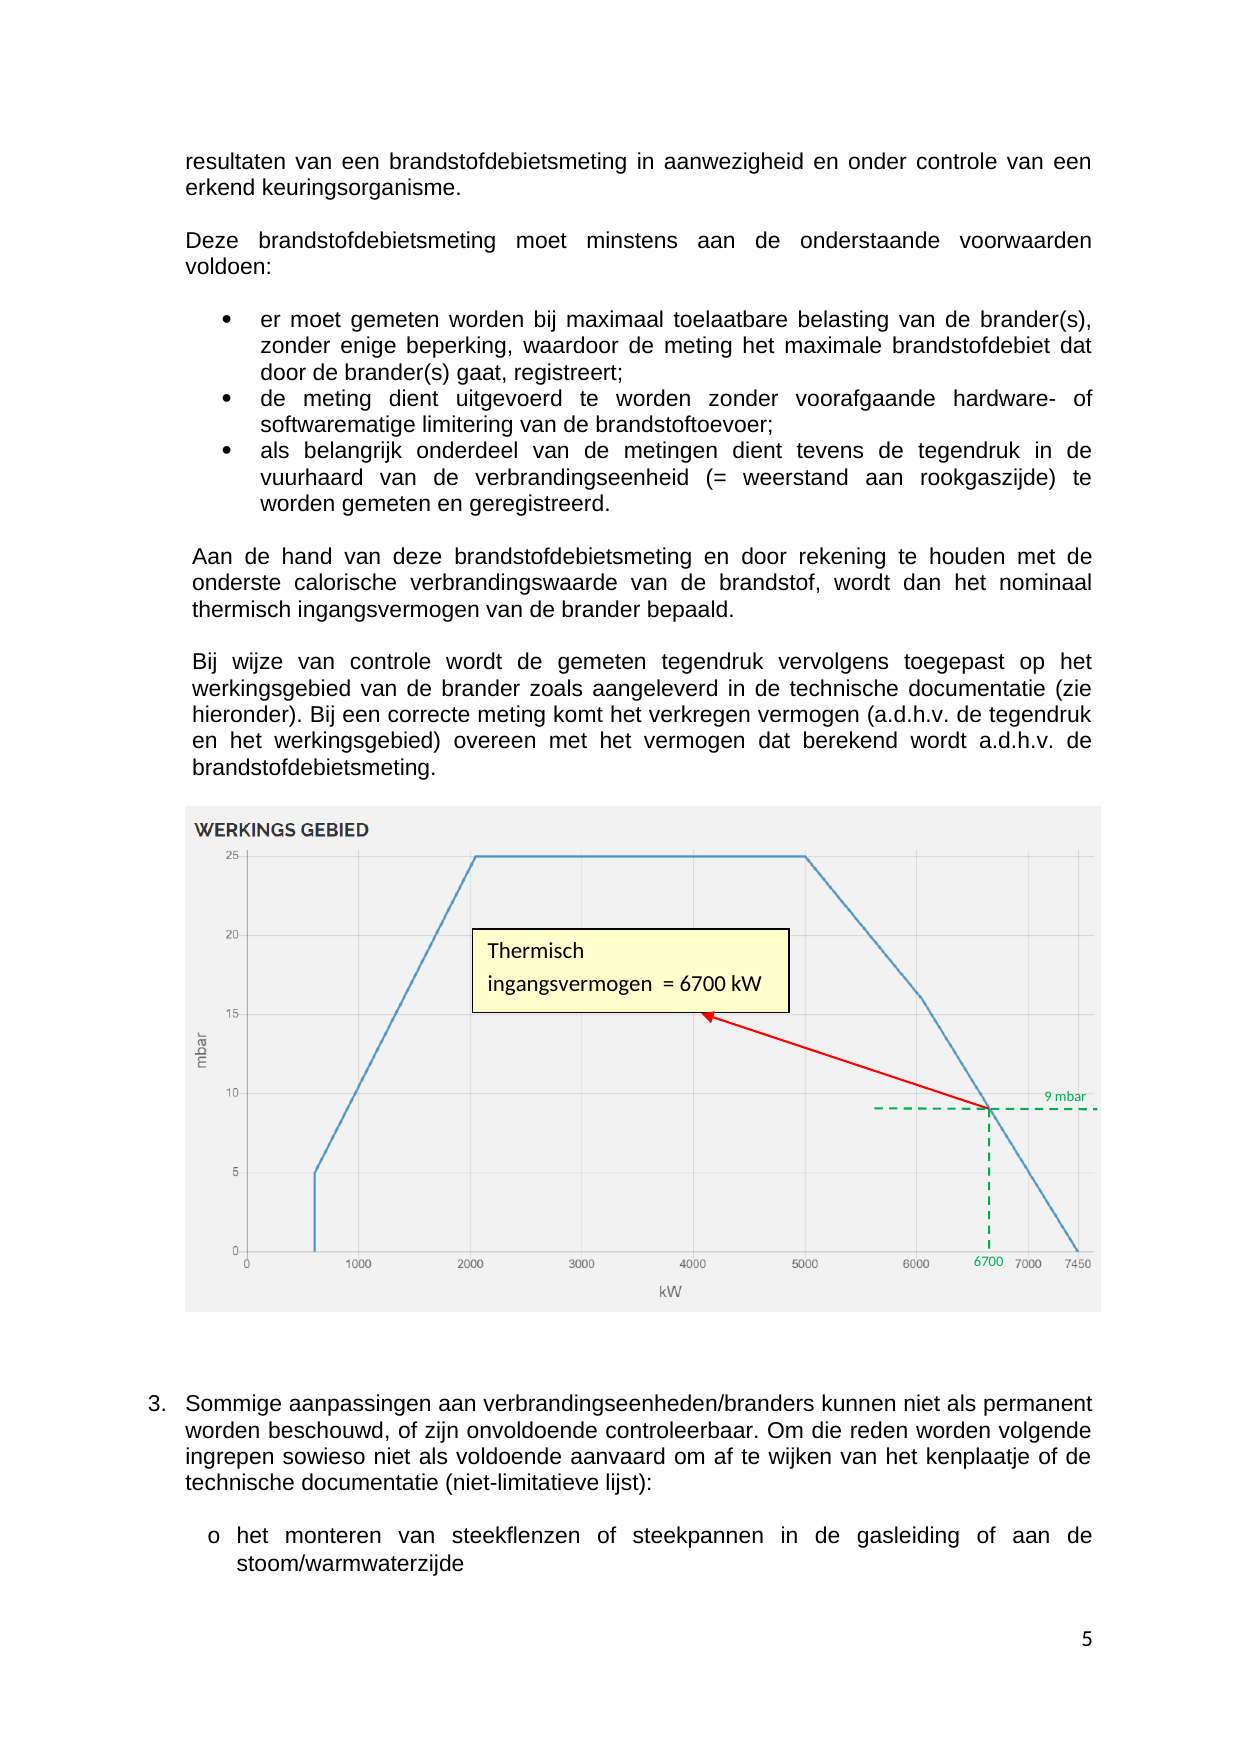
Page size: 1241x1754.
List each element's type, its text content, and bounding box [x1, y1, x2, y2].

list de meting dient uitgevoerd te worden zonder voorafgaande hardware- of softwarematige limitering van de brandstoftoevoer; [223, 385, 1093, 437]
list Sommige aanpassingen aan verbrandingseenheden/branders kunnen niet als permanent worden beschouwd, of zijn onvoldoende controleerbaar. Om die reden worden volgende ingrepen sowieso niet als voldoende aanvaard om af te wijken van het kenplaatje of de technische documentatie (niet-limitatieve lijst): [148, 1390, 1093, 1496]
list als belangrijk onderdeel van de metingen dient tevens de tegendruk in de vuurhaard van de verbrandingseenheid (= weerstand aan rookgaszijde) te worden gemeten en geregistreerd. [223, 437, 1093, 517]
list er moet gemeten worden bij maximaal toelaatbare belasting van de brander(s), zonder enige beperking, waardoor de meting het maximale brandstofdebiet dat door de brander(s) gaat, registreert; [223, 306, 1093, 385]
list het monteren van steekflenzen of steekpannen in de gasleiding of aan de stoom/warmwaterzijde [207, 1522, 1093, 1577]
picture [185, 806, 1102, 1312]
list Deze brandstofdebietsmeting moet minstens aan de onderstaande voorwaarden voldoen: [185, 227, 1093, 279]
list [148, 148, 1093, 200]
text Bij wijze van controle wordt de gemeten tegendruk vervolgens toegepast op het werkingsgebied van de brander zoals aangeleverd in de technische documentatie (zie hieronder). Bij een correcte meting komt het verkregen vermogen (a.d.h.v. de tegendruk en het werkingsgebied) overeen met het vermogen dat berekend wordt a.d.h.v. de brandstofdebietsmeting. [192, 648, 1093, 780]
text Aan de hand van deze brandstofdebietsmeting en door rekening te houden met de onderste calorische verbrandingswaarde van de brandstof, wordt dan het nominaal thermisch ingangsvermogen van de brander bepaald. [192, 543, 1093, 622]
